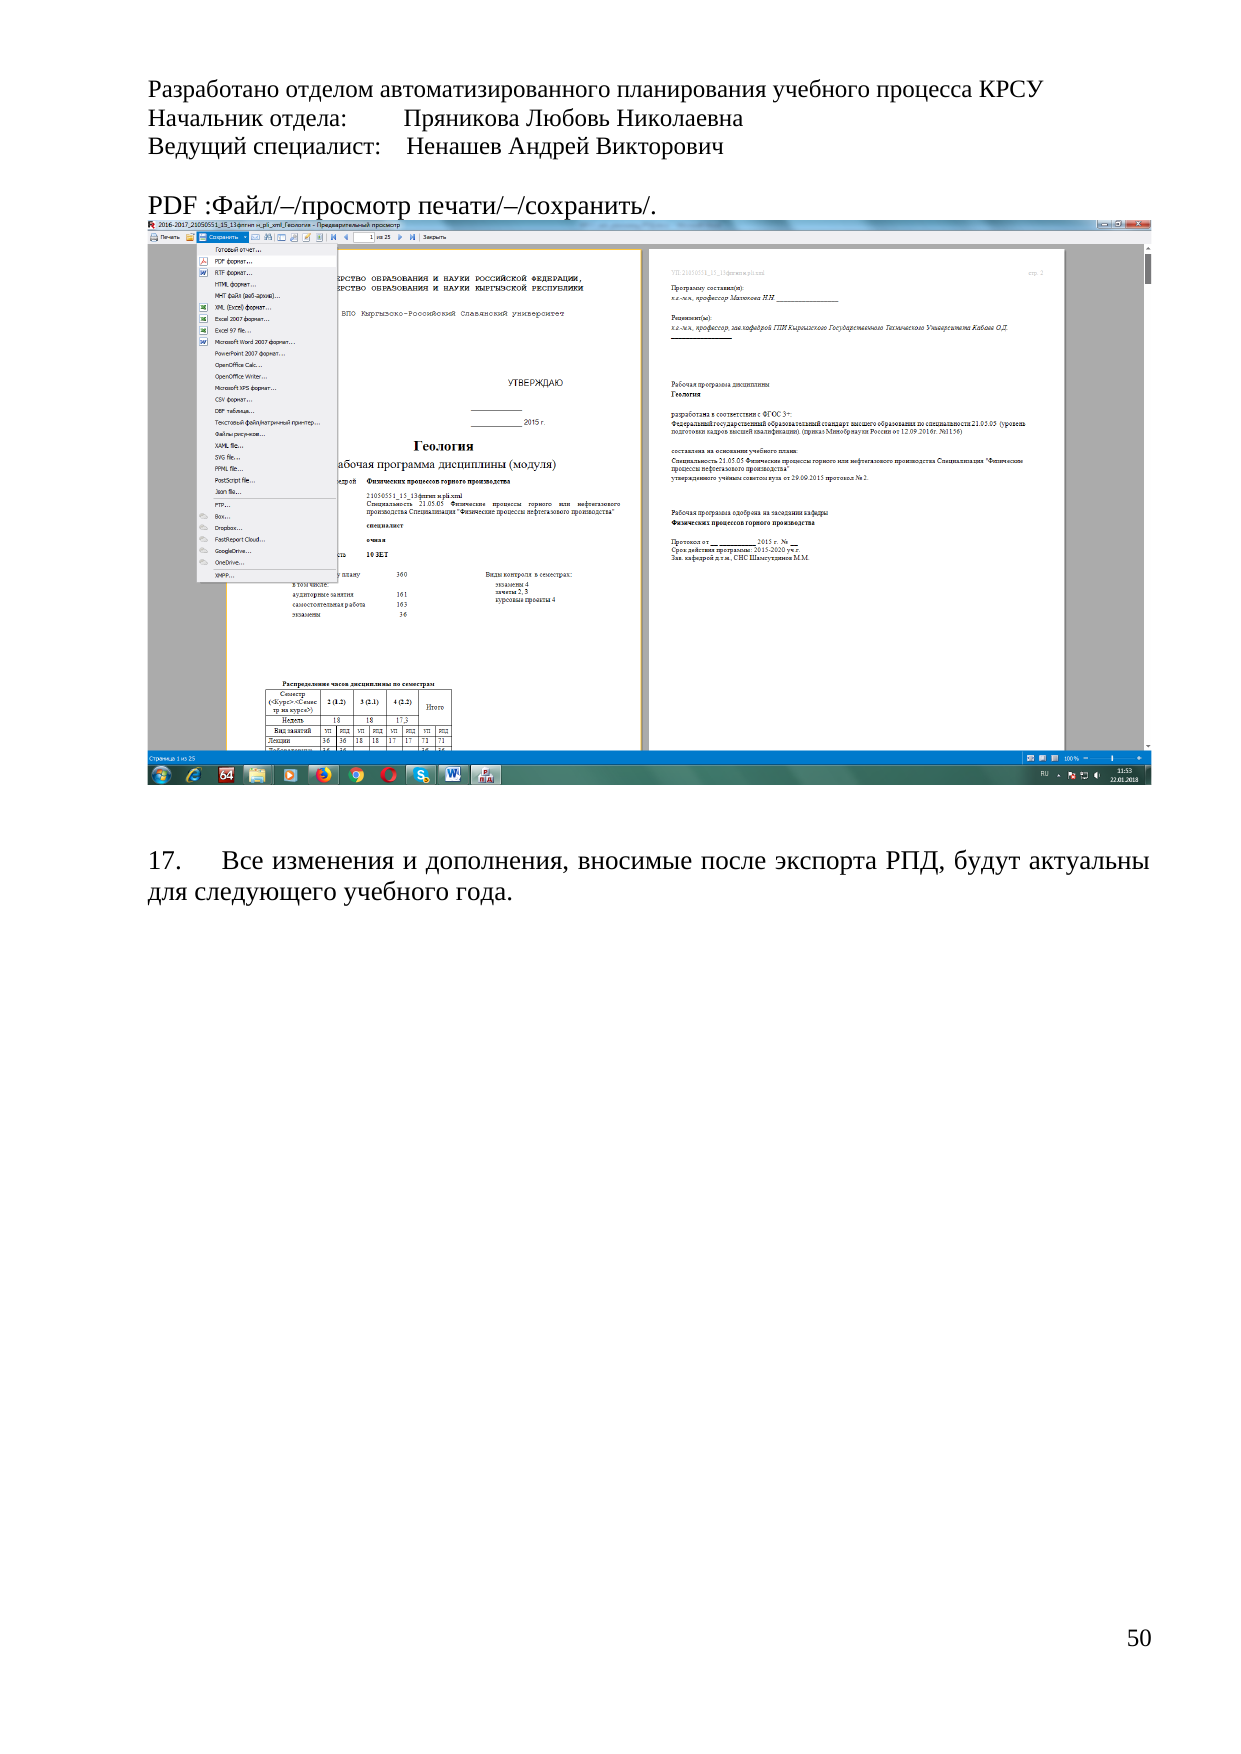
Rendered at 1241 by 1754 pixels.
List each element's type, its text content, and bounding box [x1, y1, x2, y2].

picture [147, 220, 1152, 785]
list Все изменения и дополнения, вносимые после экспорта РПД, будут актуальны для следующего учебного года. [148, 844, 1152, 906]
list После проверки полноты и правильности заполнения РПД, заведующий кафедрой информирует учебное управление о готовности к экспорту РПД в формате PDF :Файл/–/просмотр печати/–/сохранить/. [148, 189, 1152, 220]
